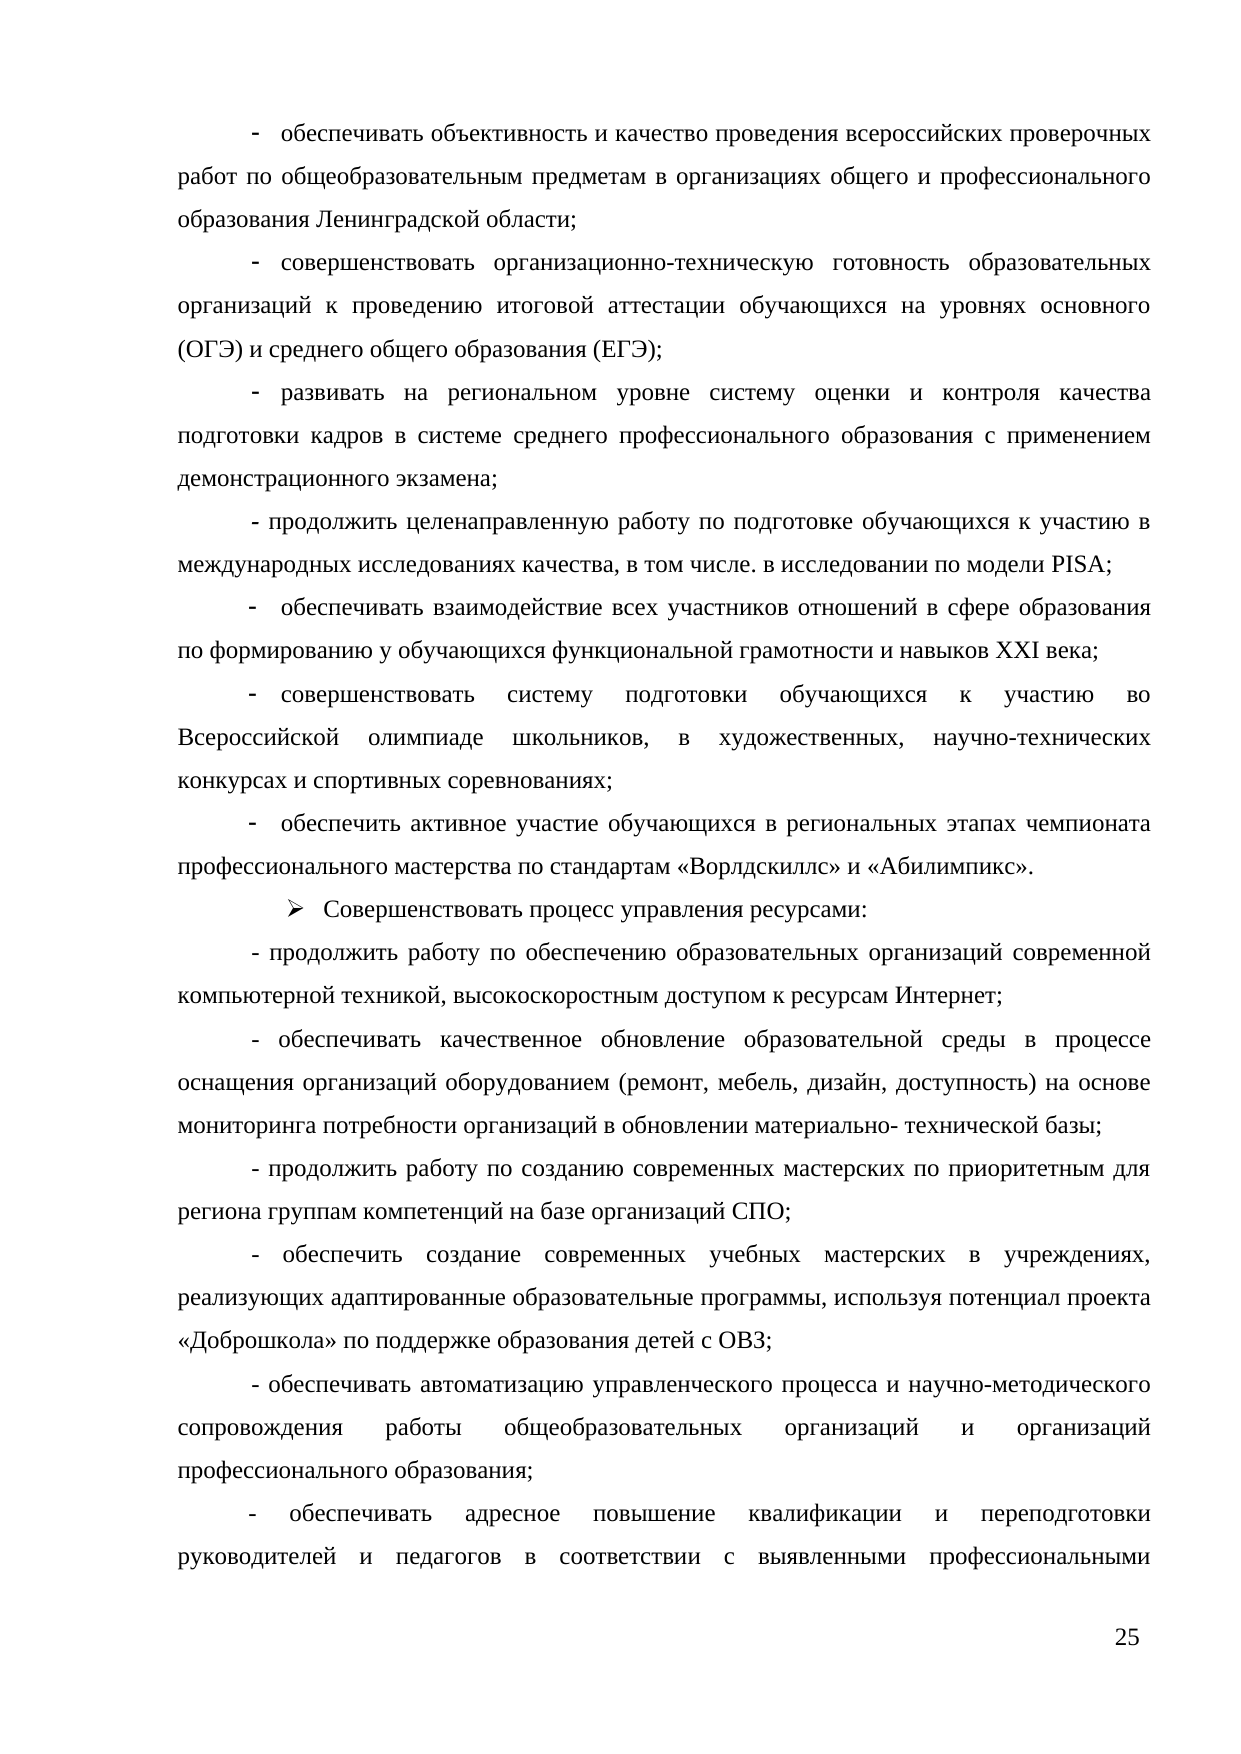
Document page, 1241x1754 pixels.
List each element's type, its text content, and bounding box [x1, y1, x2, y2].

list обеспечить активное участие обучающихся в региональных этапах чемпионата профессионального мастерства по стандартам «Ворлдскиллс» и «Абилимпикс». [177, 808, 1152, 880]
list развивать на региональном уровне систему оценки и контроля качества подготовки кадров в системе среднего профессионального образования с применением демонстрационного экзамена; [177, 377, 1152, 492]
text - продолжить целенаправленную работу по подготовке обучающихся к участию в международных исследованиях качества, в том числе. в исследовании по модели PISA; [177, 506, 1152, 578]
list обеспечивать взаимодействие всех участников отношений в сфере образования по формированию у обучающихся функциональной грамотности и навыков XXI века; [177, 592, 1152, 664]
list совершенствовать организационно-техническую готовность образовательных организаций к проведению итоговой аттестации обучающихся на уровнях основного (ОГЭ) и среднего общего образования (ЕГЭ); [177, 247, 1152, 362]
text - обеспечивать качественное обновление образовательной среды в процессе оснащения организаций оборудованием (ремонт, мебель, дизайн, доступность) на основе мониторинга потребности организаций в обновлении материально- технической базы; [177, 1024, 1152, 1139]
text - обеспечить создание современных учебных мастерских в учреждениях, реализующих адаптированные образовательные программы, используя потенциал проекта «Доброшкола» по поддержке образования детей с ОВЗ; [177, 1239, 1152, 1354]
list Совершенствовать процесс управления ресурсами: [286, 894, 1152, 923]
text - продолжить работу по обеспечению образовательных организаций современной компьютерной техникой, высокоскоростным доступом к ресурсам Интернет; [177, 937, 1152, 1009]
text - обеспечивать автоматизацию управленческого процесса и научно-методического сопровождения работы общеобразовательных организаций и организаций профессионального образования; [177, 1369, 1152, 1484]
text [177, 1498, 1152, 1570]
text - продолжить работу по созданию современных мастерских по приоритетным для региона группам компетенций на базе организаций СПО; [177, 1153, 1152, 1225]
list обеспечивать объективность и качество проведения всероссийских проверочных работ по общеобразовательным предметам в организациях общего и профессионального образования Ленинградской области; [177, 118, 1152, 233]
list совершенствовать систему подготовки обучающихся к участию во Всероссийской олимпиаде школьников, в художественных, научно-технических конкурсах и спортивных соревнованиях; [177, 679, 1152, 794]
